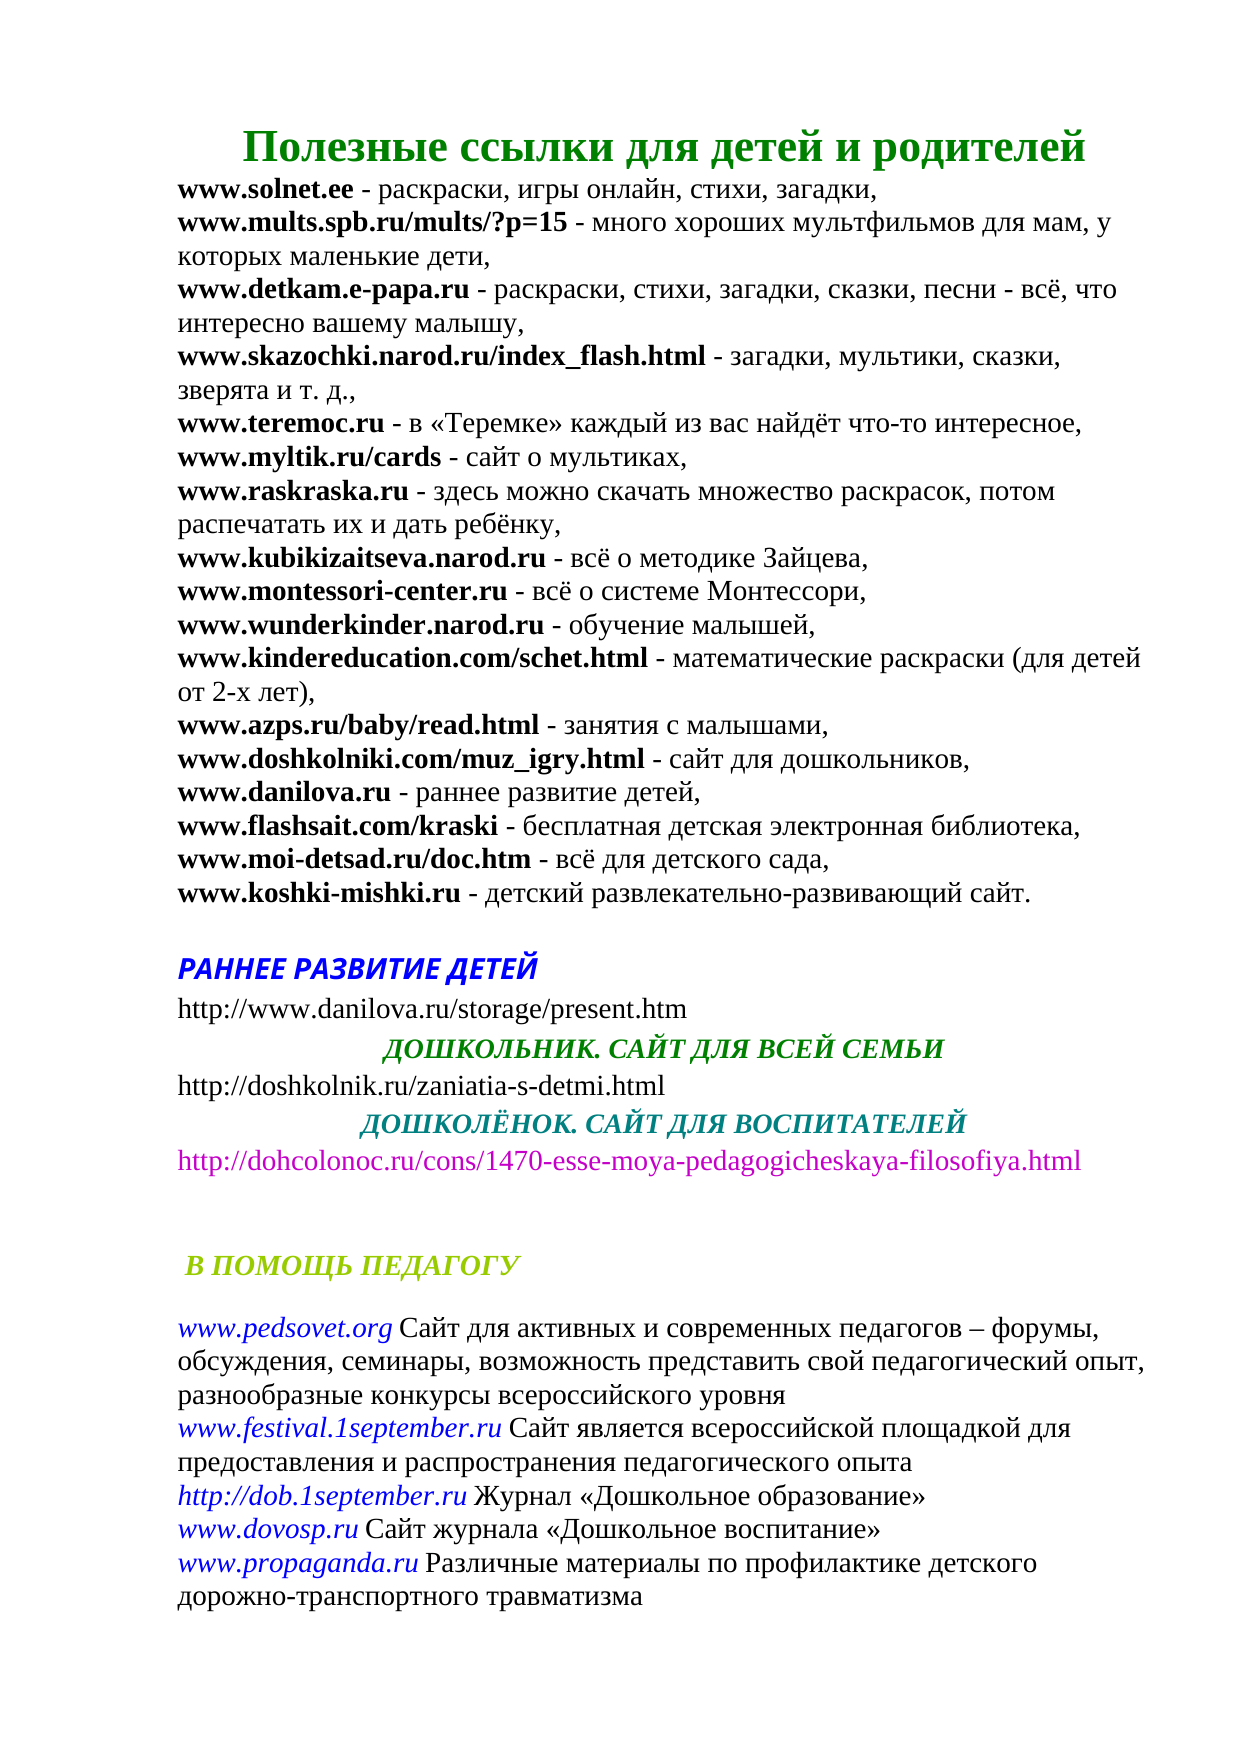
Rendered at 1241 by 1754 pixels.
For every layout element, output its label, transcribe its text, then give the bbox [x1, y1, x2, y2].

text www.myltik.ru/cards - сайт о мультиках, [177, 439, 1152, 473]
text www.raskraska.ru - здесь можно скачать множество раскрасок, потом распечатать их и дать ребёнку, [177, 473, 1152, 540]
text www.solnet.ee - раскраски, игры онлайн, стихи, загадки, [177, 171, 1152, 204]
text www.skazochki.narod.ru/index_flash.html - загадки, мультики, сказки, зверята и т. д., [177, 338, 1152, 406]
text www.wunderkinder.narod.ru - обучение малышей, [177, 607, 1152, 640]
text www.festival.1september.ru Сайт является всероссийской площадкой для предоставления и распространения педагогического опыта [177, 1411, 1152, 1478]
text www.montessori-center.ru - всё о системе Монтессори, [177, 573, 1152, 607]
text www.kindereducation.com/schet.html - математические раскраски (для детей от 2-х лет), [177, 640, 1152, 707]
text ДОШКОЛЬНИК. САЙТ ДЛЯ ВСЕЙ СЕМЬИ [177, 1025, 1152, 1064]
text www.pedsovet.org Сайт для активных и современных педагогов – форумы, обсуждения, семинары, возможность представить свой педагогический опыт, разнообразные конкурсы всероссийского уровня [177, 1310, 1152, 1411]
text www.propaganda.ru Различные материалы по профилактике детского дорожно-транспортного травматизма [177, 1545, 1152, 1612]
text ДОШКОЛЁНОК. САЙТ ДЛЯ ВОСПИТАТЕЛЕЙ [177, 1101, 1152, 1140]
text www.koshki-mishki.ru - детский развлекательно-развивающий сайт. [177, 875, 1152, 909]
text www.detkam.e-papa.ru - раскраски, стихи, загадки, сказки, песни - всё, что интересно вашему малышу, [177, 271, 1152, 338]
text www.azps.ru/baby/read.html - занятия с малышами, [177, 707, 1152, 741]
text www.doshkolniki.com/muz_igry.html - сайт для дошкольников, [177, 741, 1152, 774]
text Полезные ссылки для детей и родителей [177, 118, 1152, 171]
text www.flashsait.com/kraski - бесплатная детская электронная библиотека, [177, 808, 1152, 842]
text РАННЕЕ РАЗВИТИЕ ДЕТЕЙ [177, 948, 1152, 988]
text www.dovosp.ru Сайт журнала «Дошкольное воспитание» [177, 1511, 1152, 1545]
text http://doshkolnik.ru/zaniatia-s-detmi.html [177, 1064, 1152, 1101]
text http://www.danilova.ru/storage/present.htm [177, 988, 1152, 1025]
text В ПОМОЩЬ ПЕДАГОГУ [177, 1248, 1152, 1281]
text www.moi-detsad.ru/doc.htm - всё для детского сада, [177, 842, 1152, 875]
text http://dohcolonoc.ru/cons/1470-esse-moya-pedagogicheskaya-filosofiya.html [177, 1140, 1152, 1177]
text www.danilova.ru - раннее развитие детей, [177, 774, 1152, 808]
text www.kubikizaitseva.narod.ru - всё о методике Зайцева, [177, 540, 1152, 573]
text www.mults.spb.ru/mults/?p=15 - много хороших мультфильмов для мам, у которых маленькие дети, [177, 204, 1152, 271]
text http://dob.1september.ru Журнал «Дошкольное образование» [177, 1478, 1152, 1511]
text www.teremoc.ru - в «Теремке» каждый из вас найдёт что-то интересное, [177, 406, 1152, 439]
